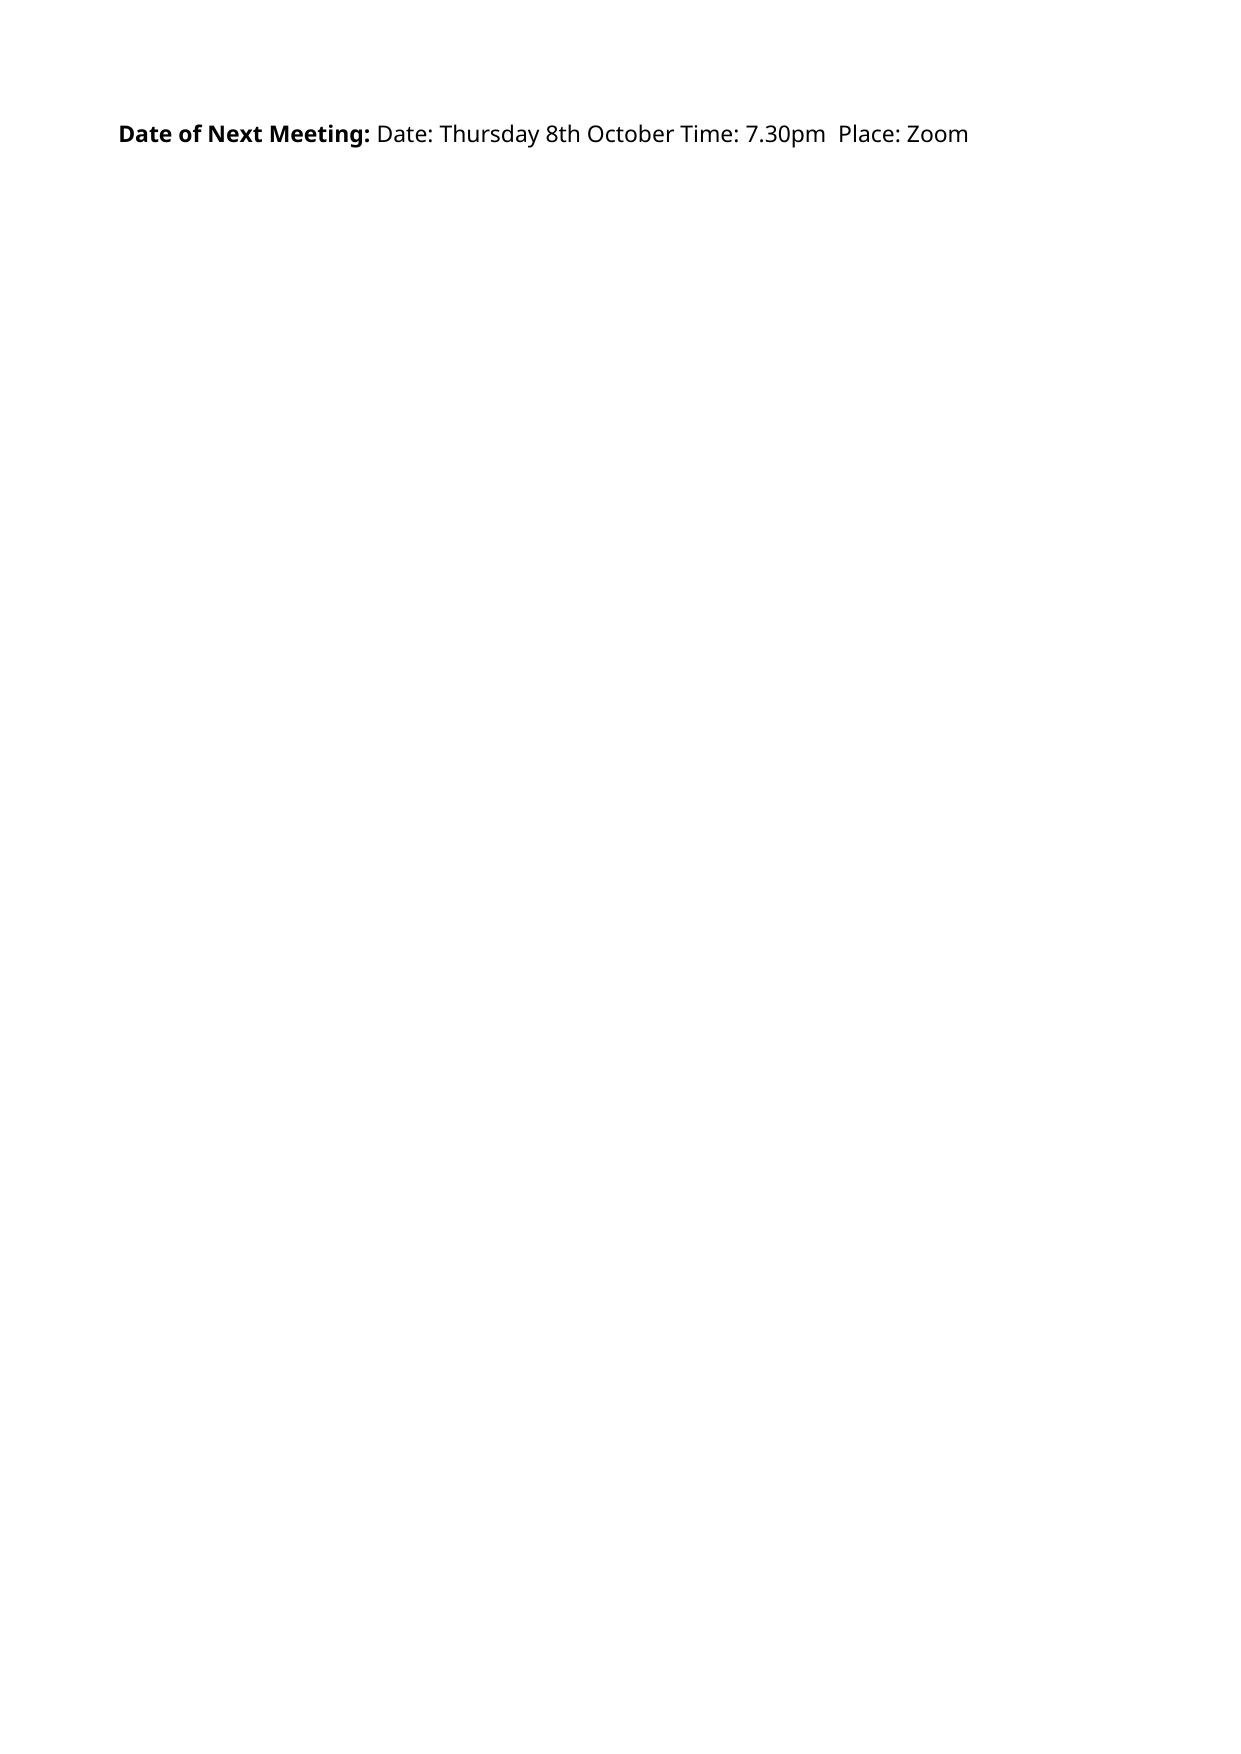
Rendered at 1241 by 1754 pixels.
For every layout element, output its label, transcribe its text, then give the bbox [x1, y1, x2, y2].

text Date of Next Meeting: Date: Thursday 8th October Time: 7.30pm Place: Zoom [118, 118, 1122, 149]
